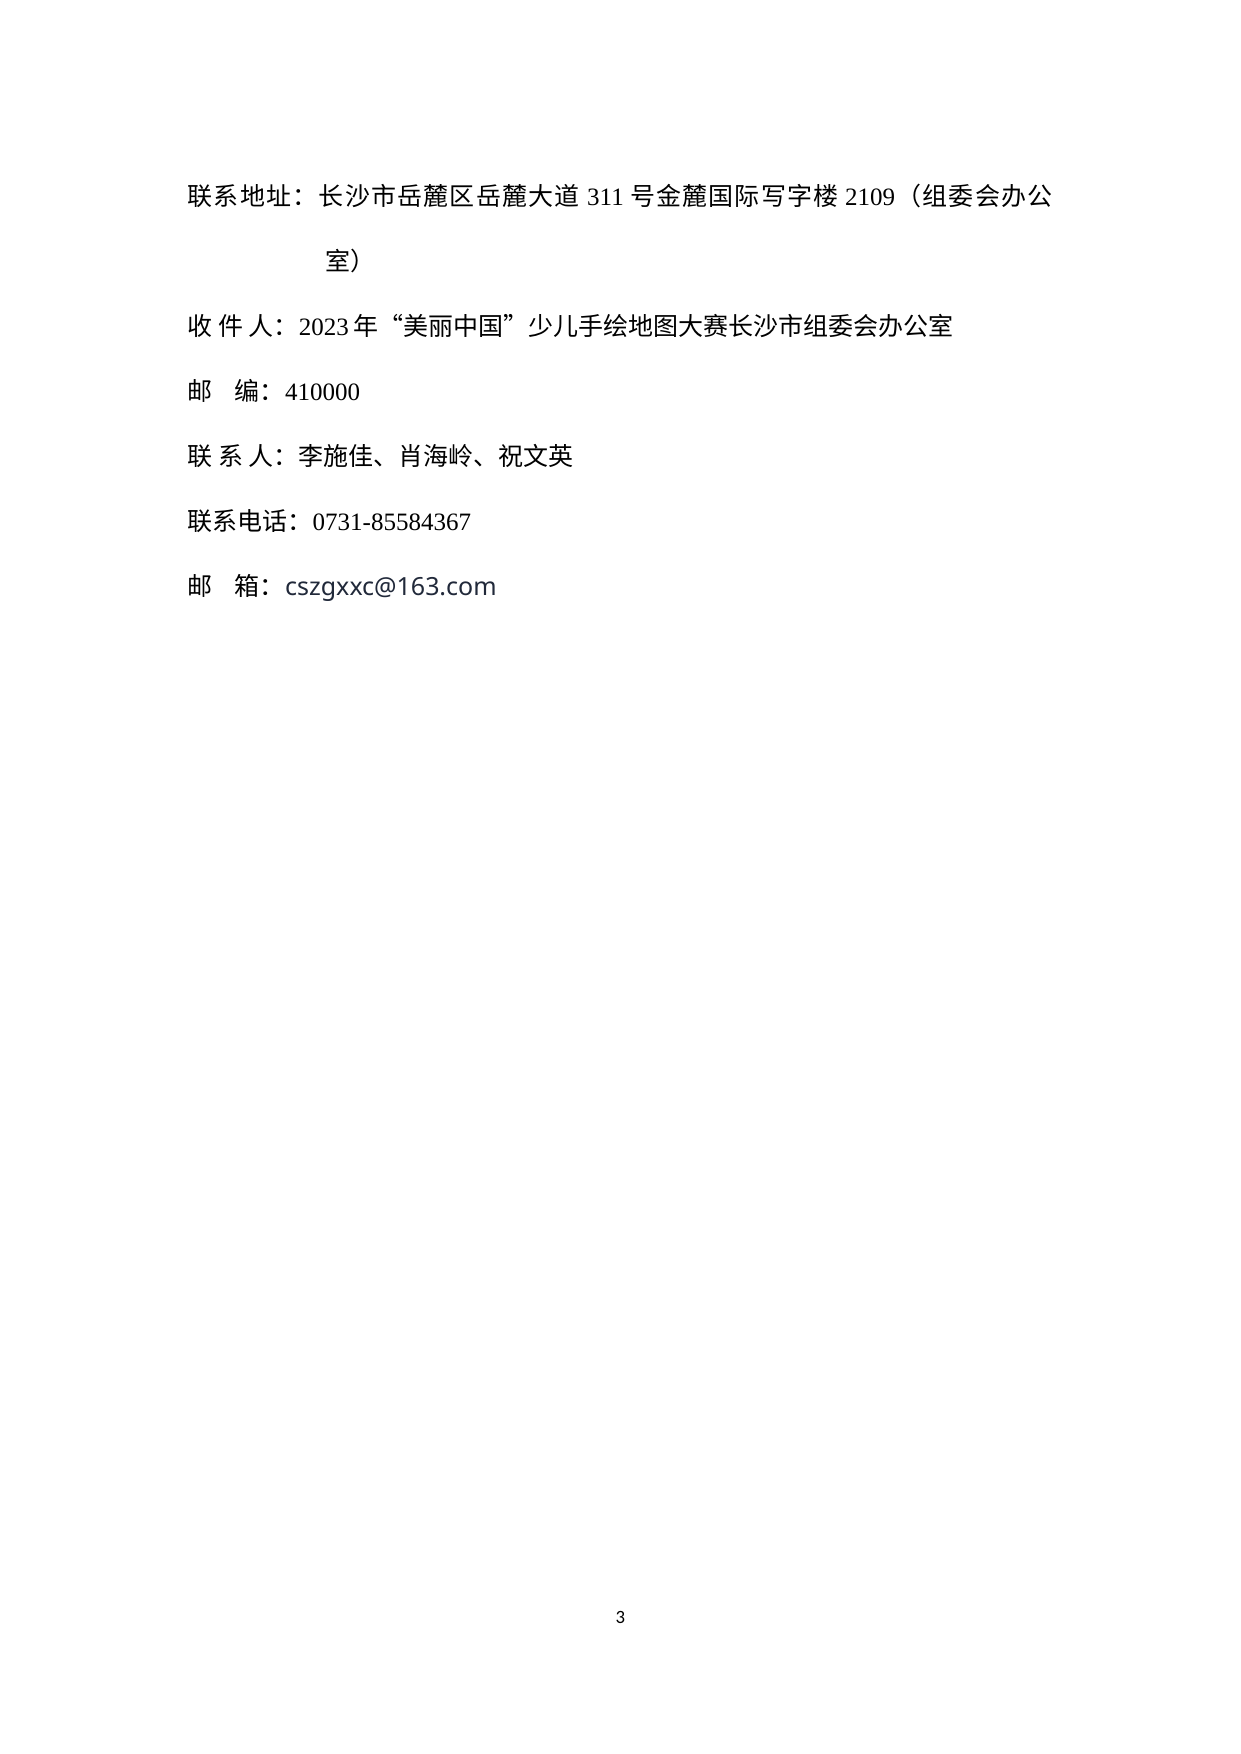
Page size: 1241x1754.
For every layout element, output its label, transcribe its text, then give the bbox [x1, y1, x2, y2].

text 邮 编：410000 [187, 357, 1053, 422]
text 收 件 人：2023年“美丽中国”少儿手绘地图大赛长沙市组委会办公室 [187, 292, 1053, 357]
text 联 系 人：李施佳、肖海岭、祝文英 [187, 422, 1053, 487]
text 联系电话：0731-85584367 [187, 487, 1053, 552]
text 邮 箱：cszgxxc@163.com [187, 552, 1053, 617]
text 联系地址：长沙市岳麓区岳麓大道311号金麓国际写字楼2109（组委会办公室） [187, 162, 1053, 292]
